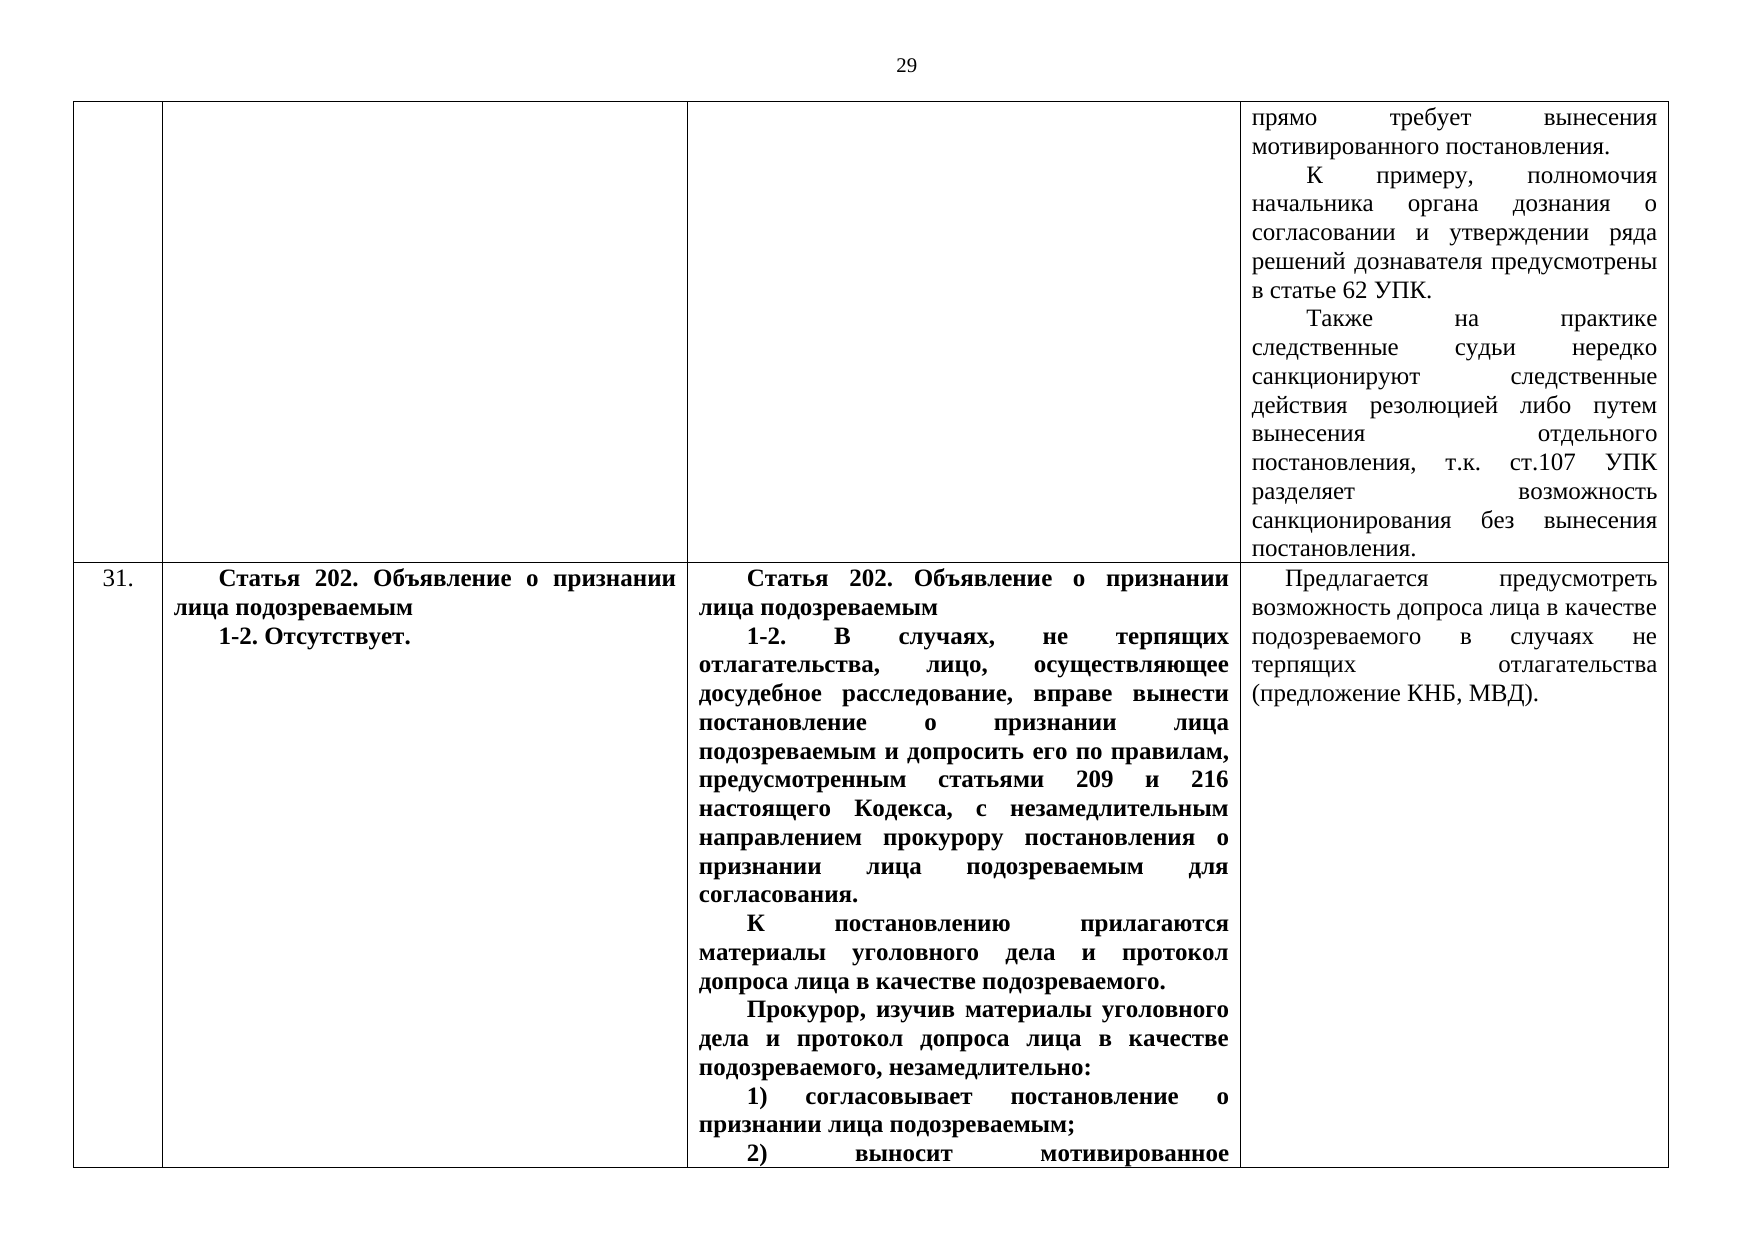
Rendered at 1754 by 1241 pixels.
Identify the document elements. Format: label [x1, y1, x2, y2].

table_cell [74, 563, 162, 1167]
table_cell [163, 102, 687, 562]
table_cell [163, 563, 687, 1167]
table_cell [1241, 563, 1668, 1167]
table_cell [1241, 102, 1668, 562]
table_cell [688, 563, 1240, 1167]
table_cell [688, 102, 1240, 562]
table_cell [74, 102, 162, 562]
